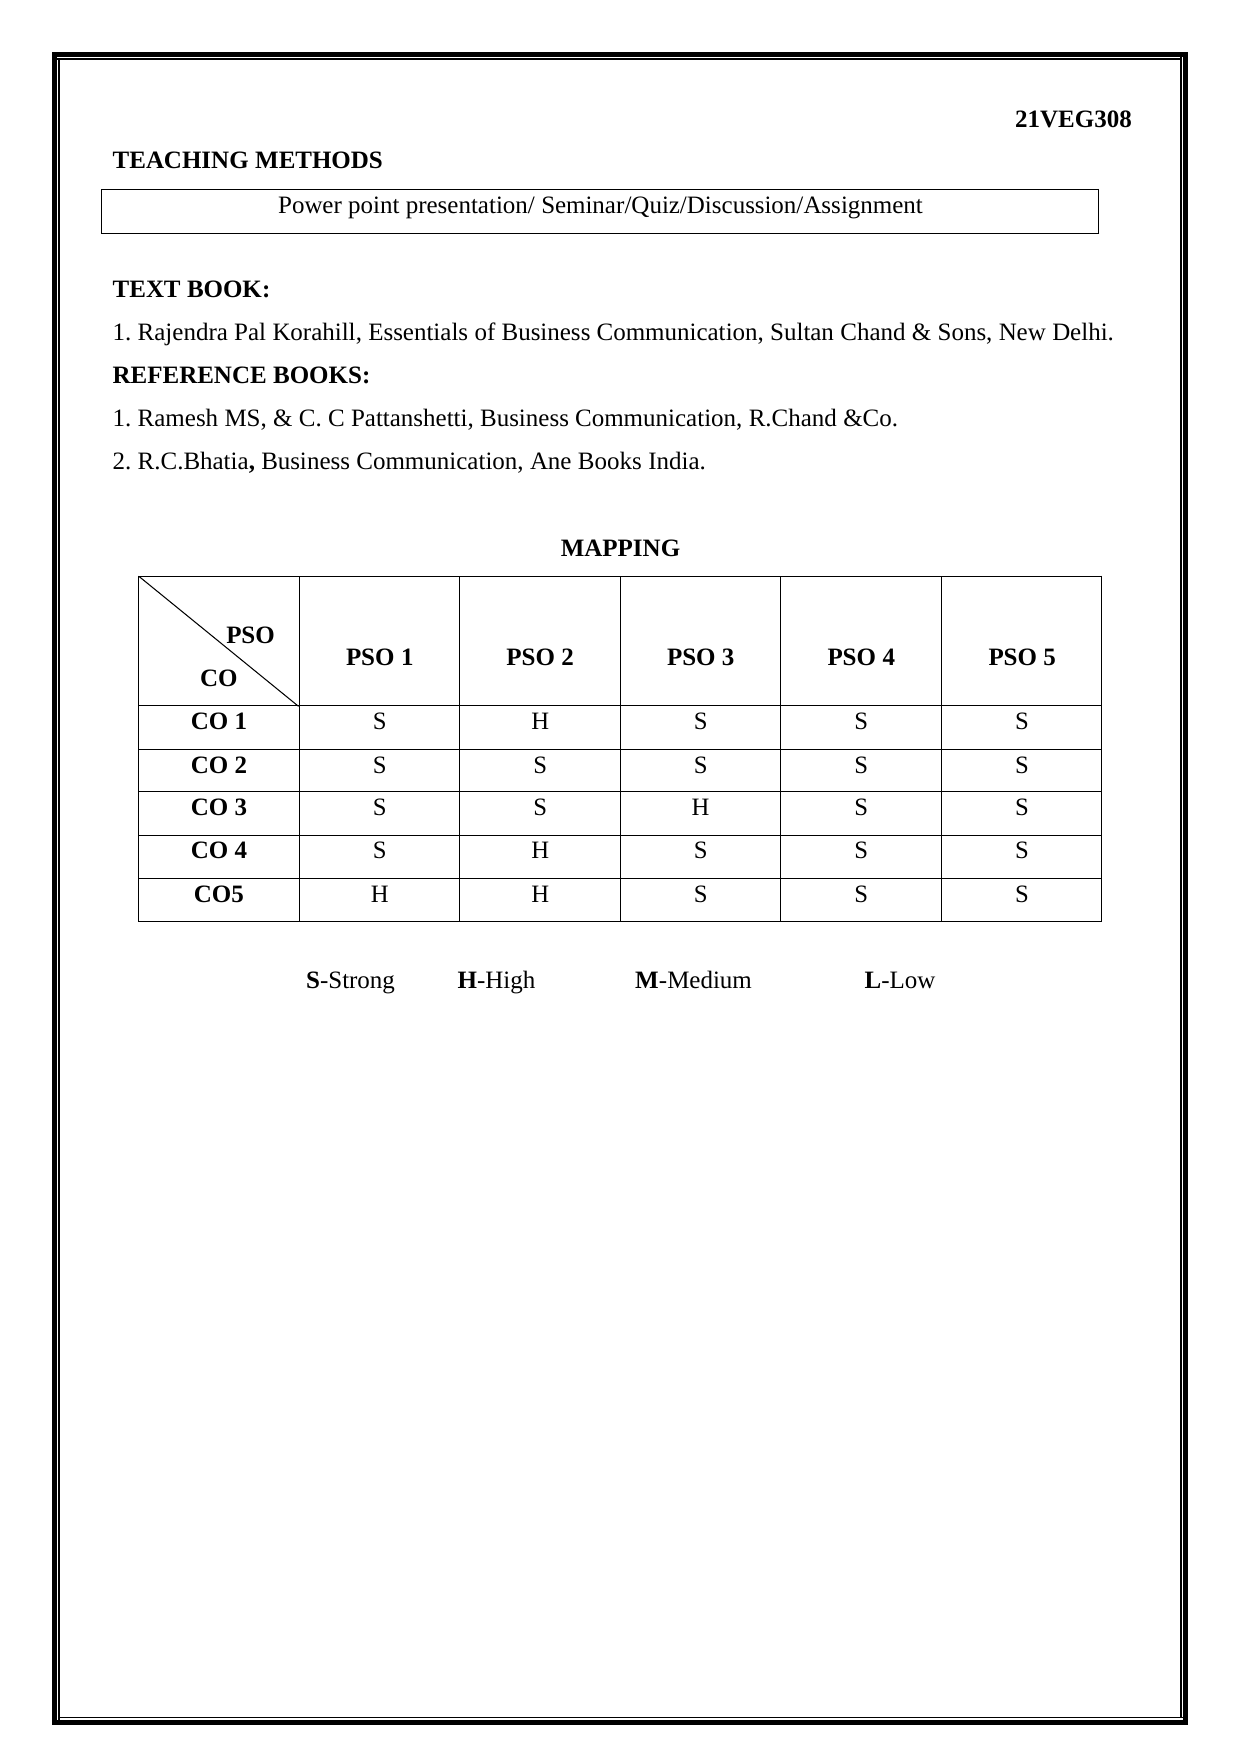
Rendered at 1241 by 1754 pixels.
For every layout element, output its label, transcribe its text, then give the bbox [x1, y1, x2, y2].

subtitle REFERENCE BOOKS: [112, 360, 1180, 389]
table_cell S [300, 836, 459, 878]
table_header PSO 1 [300, 577, 459, 705]
table_header PSO 4 [781, 577, 941, 705]
table_cell S [942, 750, 1101, 791]
subtitle MAPPING [209, 533, 1031, 562]
table_cell S [781, 836, 941, 878]
list R.C.Bhatia, Business Communication, Ane Books India. [112, 446, 1180, 475]
table_cell S [781, 750, 941, 791]
table_cell CO 4 [139, 836, 299, 878]
table_cell S [942, 792, 1101, 834]
table_cell H [460, 879, 620, 921]
table_cell CO 2 [139, 750, 299, 791]
text 1. Rajendra Pal Korahill, Essentials of Business Communication, Sultan Chand & Sons, New Delhi. [112, 317, 1180, 346]
table_header PSO 3 [621, 577, 780, 705]
table_header PSO 5 [942, 577, 1101, 705]
table_cell S [621, 836, 780, 878]
table_cell H [460, 706, 620, 748]
table_cell H [300, 879, 459, 921]
table_cell CO 1 [139, 706, 299, 748]
table_cell S [781, 706, 941, 748]
table_cell S [621, 750, 780, 791]
table_cell S [621, 706, 780, 748]
table_cell CO 3 [139, 792, 299, 834]
table_header PSO CO [139, 577, 299, 705]
table_cell S [781, 879, 941, 921]
text TEXT BOOK: [112, 274, 1180, 303]
table_cell S [781, 792, 941, 834]
subtitle TEACHING METHODS [112, 145, 1180, 174]
table_cell S [460, 750, 620, 791]
table_cell S [621, 879, 780, 921]
table_cell H [460, 836, 620, 878]
list Ramesh MS, & C. C Pattanshetti, Business Communication, R.Chand &Co. [112, 403, 1180, 432]
table_cell S [942, 836, 1101, 878]
table_cell S [300, 792, 459, 834]
table_cell S [942, 706, 1101, 748]
table_cell S [460, 792, 620, 834]
table_cell CO5 [139, 879, 299, 921]
table_cell S [300, 750, 459, 791]
table_cell H [621, 792, 780, 834]
table_cell S [300, 706, 459, 748]
table_header PSO 2 [460, 577, 620, 705]
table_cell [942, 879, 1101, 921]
text S-Strong H-High M-Medium L-Low [77, 965, 1164, 994]
